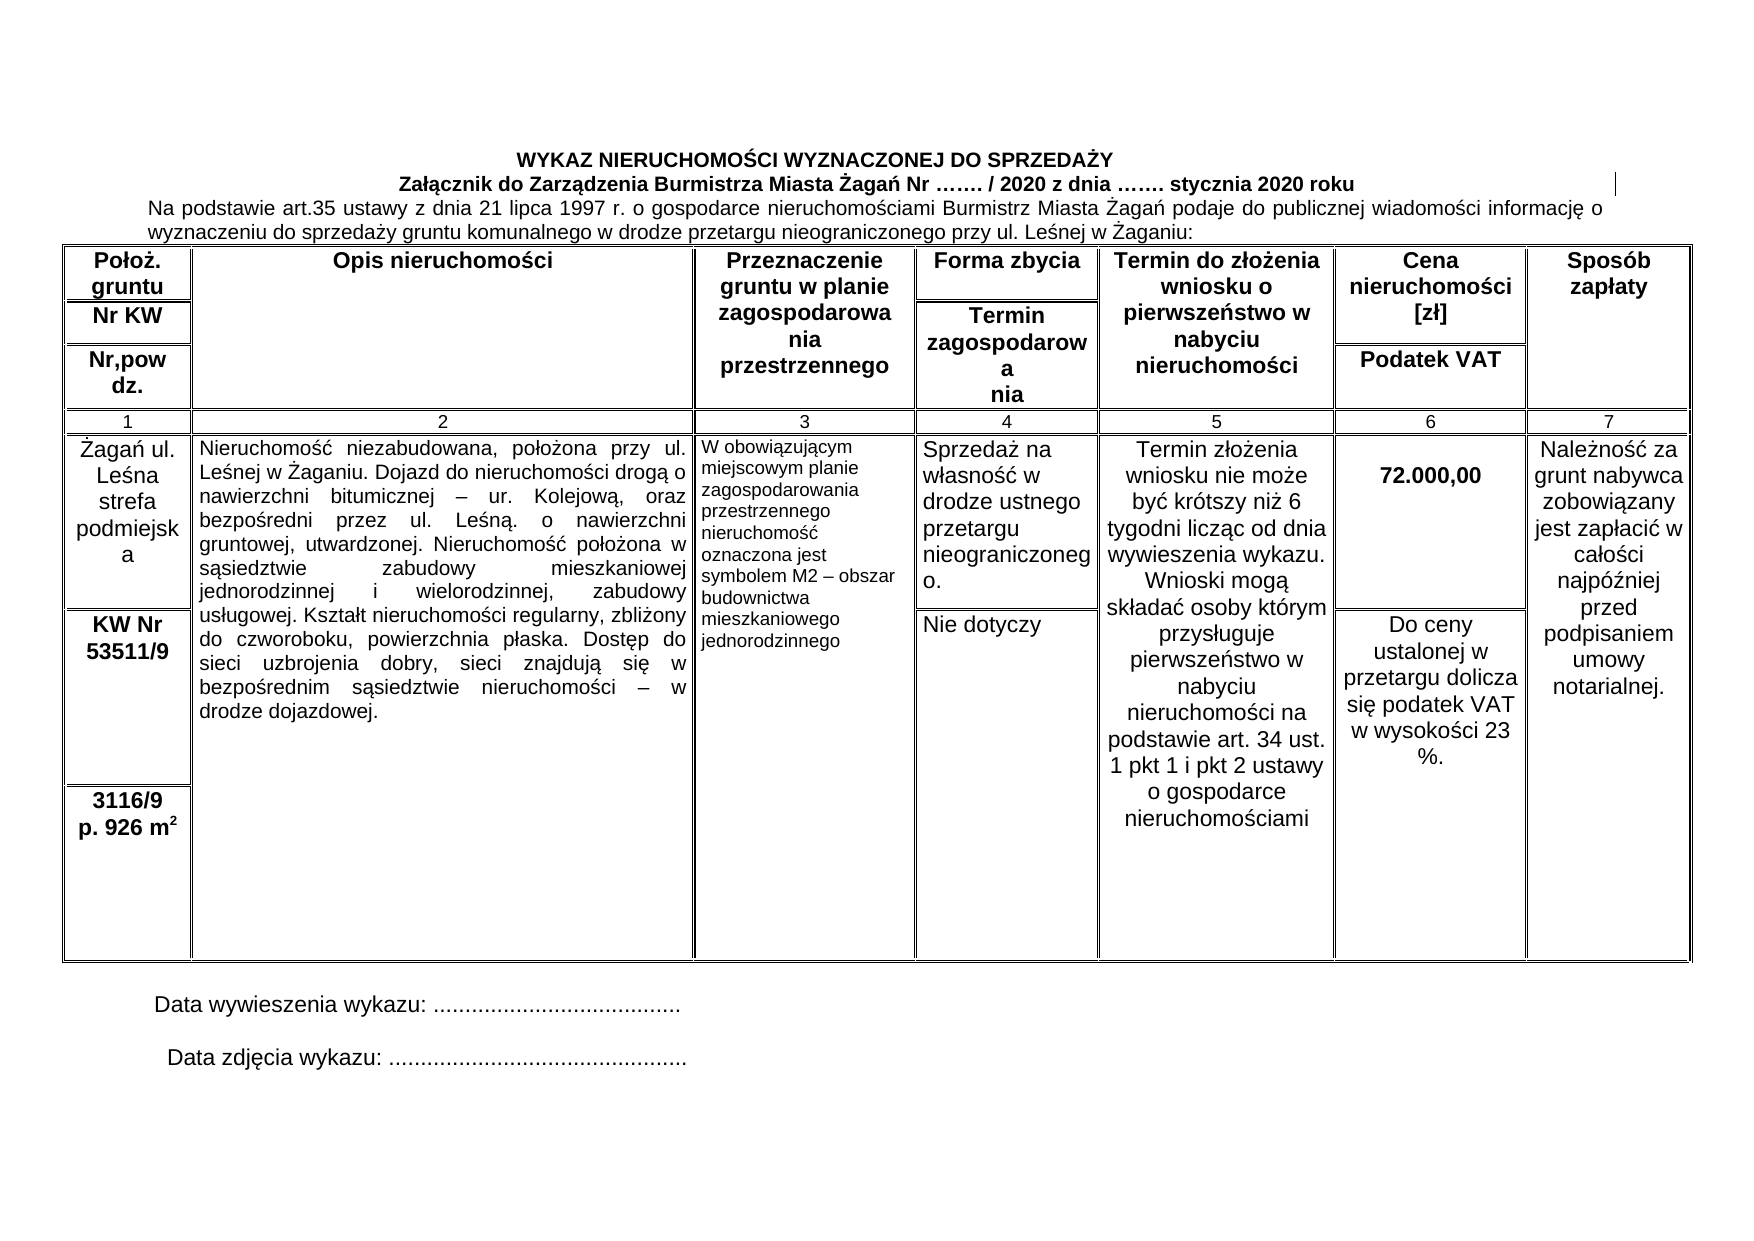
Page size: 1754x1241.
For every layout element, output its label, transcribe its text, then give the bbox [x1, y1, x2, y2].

table_cell 72.000,00 [1336, 436, 1525, 608]
table_header Termin do złożenia wniosku o pierwszeństwo w nabyciu nieruchomości [1099, 245, 1335, 408]
table_cell Nr KW [63, 299, 192, 343]
table_header Opis nieruchomości [192, 245, 694, 408]
table_header Cena nieruchomości [zł] [1335, 247, 1526, 343]
table_cell Podatek VAT [1336, 346, 1525, 408]
table_cell 5 [1100, 411, 1333, 432]
table_header Sposób zapłaty [1526, 247, 1689, 408]
table_cell Nie dotyczy [915, 611, 1098, 959]
table_cell 4 [917, 411, 1097, 432]
table_cell Nr,pow dz. [63, 343, 192, 408]
table_cell Należność za grunt nabywca zobowiązany jest zapłacić w całości najpóźniej przed podpisaniem umowy notarialnej. [1526, 433, 1690, 959]
table_cell KW Nr 53511/9 [63, 608, 192, 784]
text Na podstawie art.35 ustawy z dnia 21 lipca 1997 r. o gospodarce nieruchomościami Burmistrz Miasta Żagań podaje do publicznej wiadomości informację o wyznaczeniu do sprzedaży gruntu komunalnego w drodze przetargu nieograniczonego przy ul. Leśnej w Żaganiu: [148, 196, 1606, 243]
table_cell 3116/9 p. 926 m2 [63, 784, 192, 959]
table_cell Żagań ul. Leśna strefa podmiejska [65, 433, 190, 608]
table_cell Termin zagospodarowa nia [917, 303, 1097, 408]
table_cell 6 [1336, 411, 1525, 432]
table_header Położ. gruntu [65, 245, 192, 299]
table_cell Do ceny ustalonej w przetargu dolicza się podatek VAT w wysokości 23 %. [1335, 611, 1526, 959]
table_header Forma zbycia [915, 247, 1098, 299]
text Data wywieszenia wykazu: ....................................... [148, 991, 1606, 1018]
title WYKAZ NIERUCHOMOŚCI WYZNACZONEJ DO SPRZEDAŻY [443, 148, 1606, 172]
table_cell W obowiązującym miejscowym planie zagospodarowania przestrzennego nieruchomość oznaczona jest symbolem M2 – obszar budownictwa mieszkaniowego jednorodzinnego [694, 436, 915, 959]
text Data zdjęcia wykazu: ............................................... [148, 1044, 1606, 1071]
table_cell 7 [1526, 408, 1691, 432]
subtitle Załącznik do Zarządzenia Burmistrza Miasta Żagań Nr ……. / 2020 z dnia ……. stycznia 2020 roku [148, 172, 1606, 196]
table_cell Sprzedaż na własność w drodze ustnego przetargu nieograniczonego. [917, 436, 1097, 608]
table_header Przeznaczenie gruntu w planie zagospodarowa nia przestrzennego [694, 247, 915, 408]
table_cell Nieruchomość niezabudowana, położona przy ul. Leśnej w Żaganiu. Dojazd do nieruchomości drogą o nawierzchni bitumicznej – ur. Kolejową, oraz bezpośredni przez ul. Leśną. o nawierzchni gruntowej, utwardzonej. Nieruchomość położona w sąsiedztwie zabudowy mieszkaniowej jednorodzinnej i wielorodzinnej, zabudowy usługowej. Kształt nieruchomości regularny, zbliżony do czworoboku, powierzchnia płaska. Dostęp do sieci uzbrojenia dobry, sieci znajdują się w bezpośrednim sąsiedztwie nieruchomości – w drodze dojazdowej. [192, 433, 694, 959]
table_cell 2 [193, 411, 692, 432]
table_cell 3 [696, 411, 914, 432]
table_cell Termin złożenia wniosku nie może być krótszy niż 6 tygodni licząc od dnia wywieszenia wykazu. Wnioski mogą składać osoby którym przysługuje pierwszeństwo w nabyciu nieruchomości na podstawie art. 34 ust. 1 pkt 1 i pkt 2 ustawy o gospodarce nieruchomościami [1099, 433, 1335, 959]
table_cell 1 [63, 408, 192, 432]
